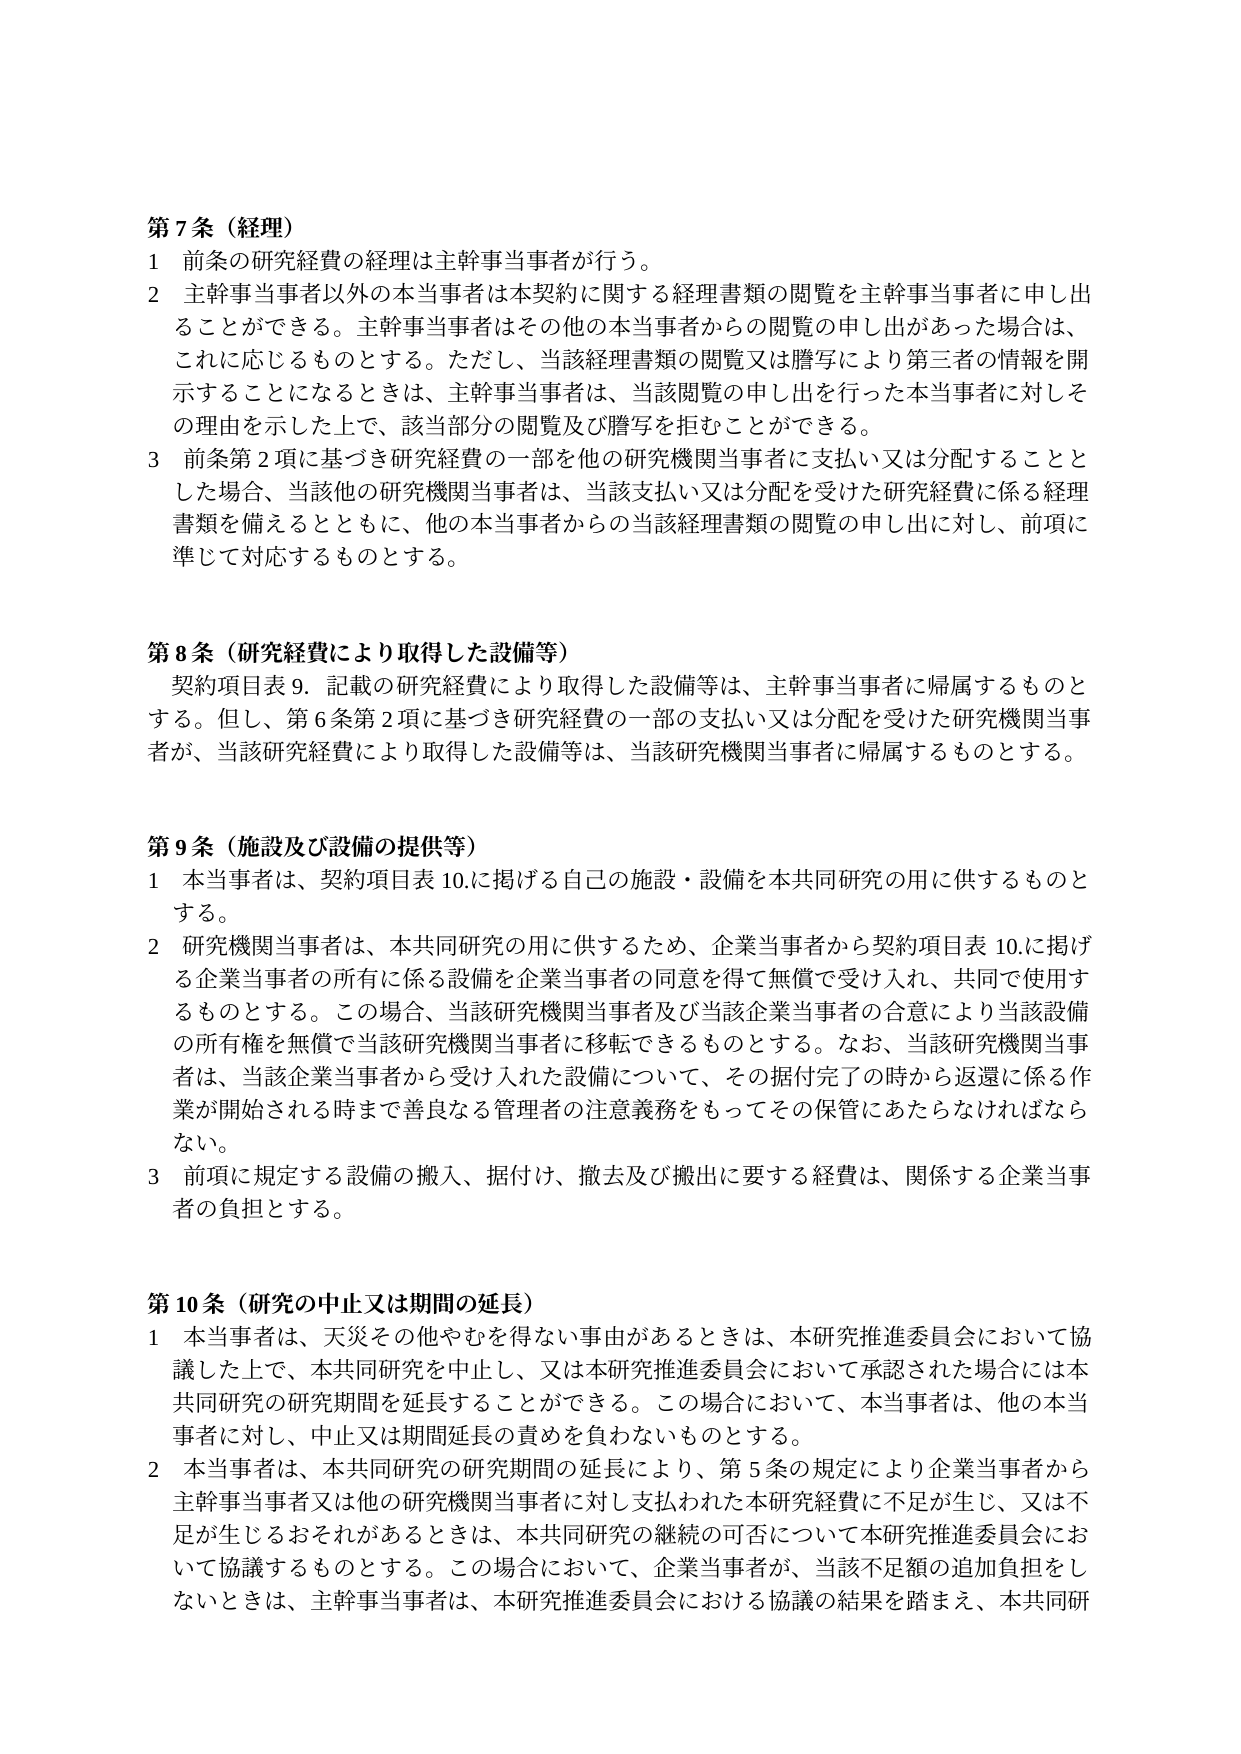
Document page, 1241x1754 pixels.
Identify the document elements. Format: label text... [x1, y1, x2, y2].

text 第7条（経理） [148, 210, 1092, 243]
text 2 主幹事当事者以外の本当事者は本契約に関する経理書類の閲覧を主幹事当事者に申し出ることができる。主幹事当事者はその他の本当事者からの閲覧の申し出があった場合は、これに応じるものとする。ただし、当該経理書類の閲覧又は謄写により第三者の情報を開示することになるときは、主幹事当事者は、当該閲覧の申し出を行った本当事者に対しその理由を示した上で、該当部分の閲覧及び謄写を拒むことができる。 [148, 276, 1092, 441]
text 1 本当事者は、契約項目表10.に掲げる自己の施設・設備を本共同研究の用に供するものとする。 [148, 862, 1092, 928]
text 第8条（研究経費により取得した設備等） [148, 635, 1092, 668]
text 3 前項に規定する設備の搬入、据付け、撤去及び搬出に要する経費は、関係する企業当事者の負担とする。 [148, 1158, 1092, 1224]
text 契約項目表9．記載の研究経費により取得した設備等は、主幹事当事者に帰属するものとする。但し、第6条第2項に基づき研究経費の一部の支払い又は分配を受けた研究機関当事者が、当該研究経費により取得した設備等は、当該研究機関当事者に帰属するものとする。 [148, 668, 1092, 766]
text 第9条（施設及び設備の提供等） [148, 829, 1092, 862]
text 1 前条の研究経費の経理は主幹事当事者が行う。 [148, 243, 1092, 276]
text 第10条（研究の中止又は期間の延長） [148, 1286, 1092, 1319]
text 2 研究機関当事者は、本共同研究の用に供するため、企業当事者から契約項目表10.に掲げる企業当事者の所有に係る設備を企業当事者の同意を得て無償で受け入れ、共同で使用するものとする。この場合、当該研究機関当事者及び当該企業当事者の合意により当該設備の所有権を無償で当該研究機関当事者に移転できるものとする。なお、当該研究機関当事者は、当該企業当事者から受け入れた設備について、その据付完了の時から返還に係る作業が開始される時まで善良なる管理者の注意義務をもってその保管にあたらなければならない。 [148, 928, 1092, 1158]
text 1 本当事者は、天災その他やむを得ない事由があるときは、本研究推進委員会において協議した上で、本共同研究を中止し、又は本研究推進委員会において承認された場合には本共同研究の研究期間を延長することができる。この場合において、本当事者は、他の本当事者に対し、中止又は期間延長の責めを負わないものとする。 [148, 1319, 1092, 1451]
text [148, 1451, 1092, 1616]
text 3 前条第2項に基づき研究経費の一部を他の研究機関当事者に支払い又は分配することとした場合、当該他の研究機関当事者は、当該支払い又は分配を受けた研究経費に係る経理書類を備えるとともに、他の本当事者からの当該経理書類の閲覧の申し出に対し、前項に準じて対応するものとする。 [148, 441, 1092, 572]
